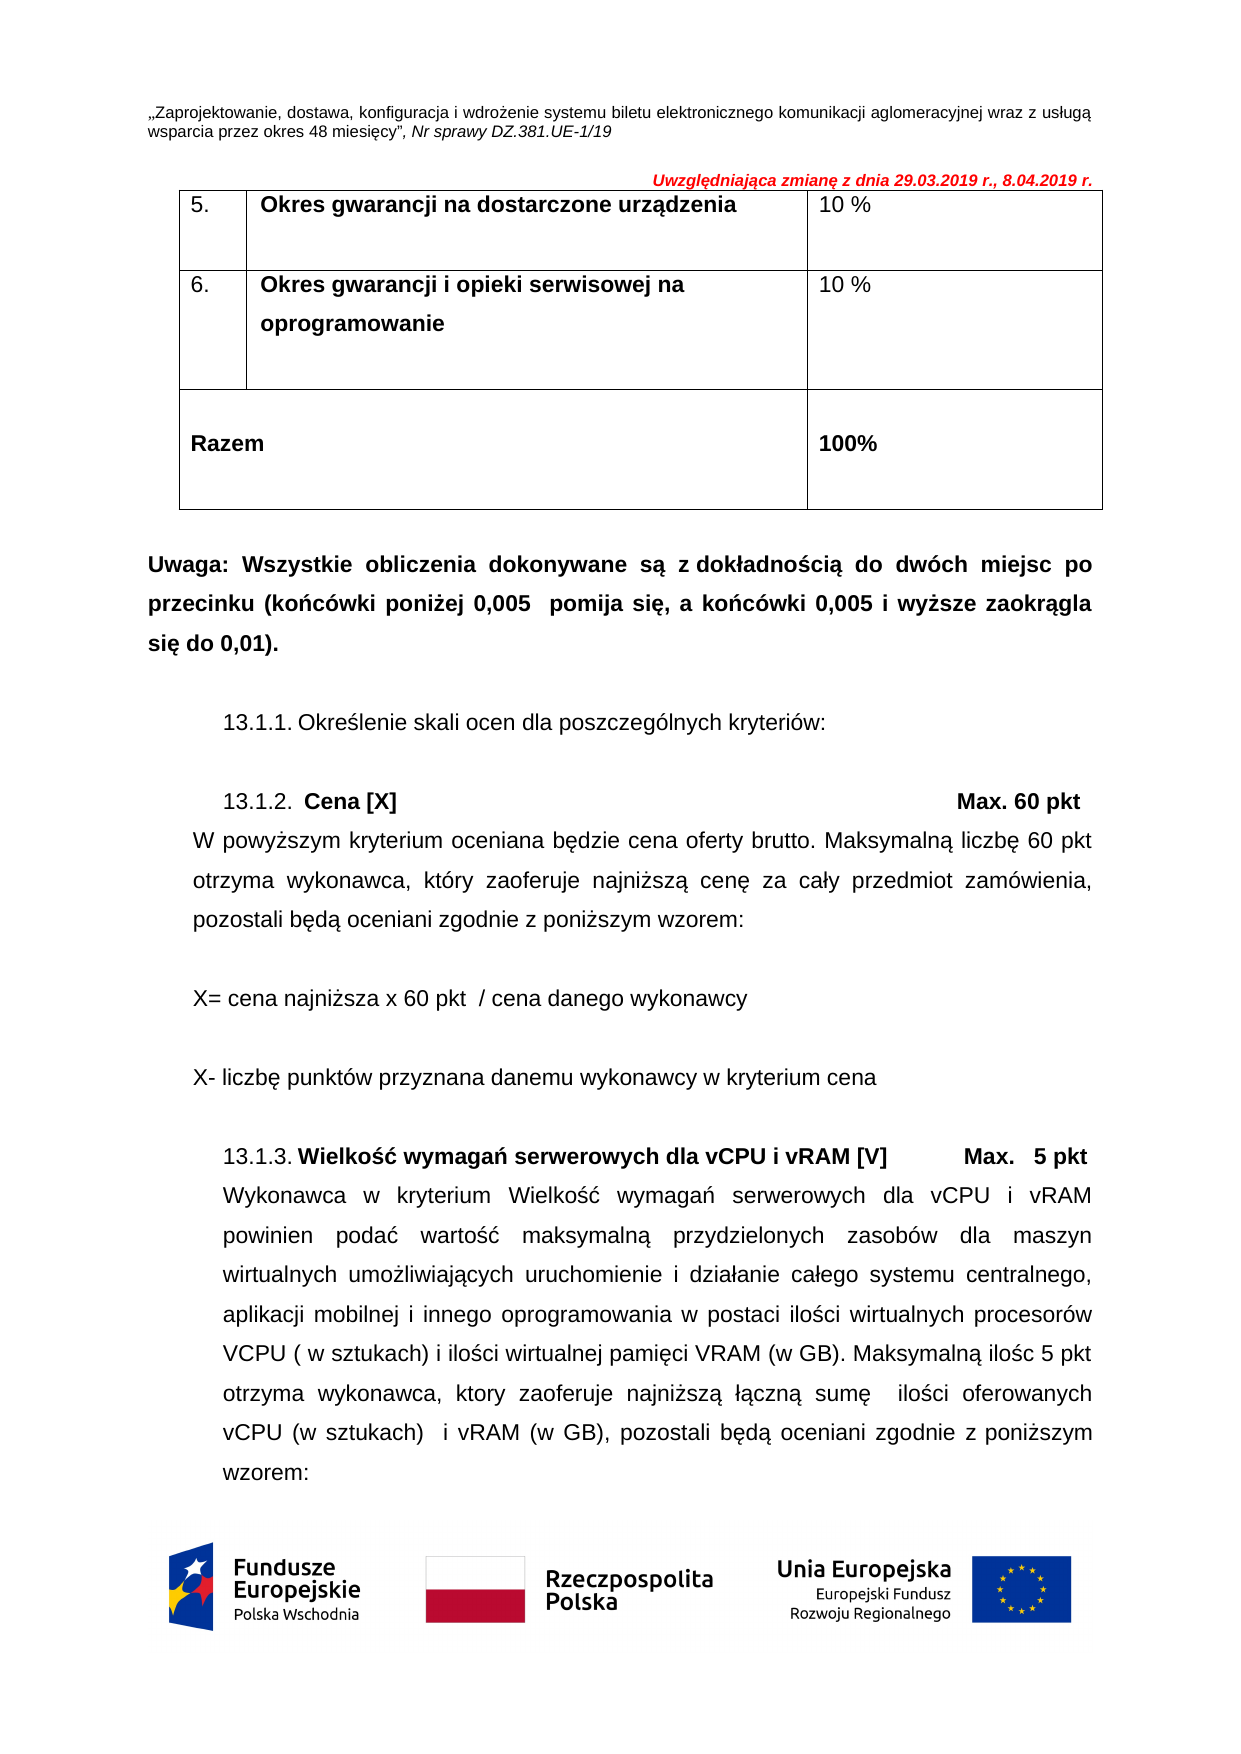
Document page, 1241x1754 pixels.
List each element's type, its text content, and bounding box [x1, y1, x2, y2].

list Wielkość wymagań serwerowych dla vCPU i vRAM [V] Max. 5 pkt [223, 1143, 1093, 1169]
table_cell 10 % [808, 271, 1102, 389]
table_cell Razem [180, 390, 807, 508]
text X= cena najniższa x 60 pkt / cena danego wykonawcy [193, 985, 1093, 1011]
text Uwaga: Wszystkie obliczenia dokonywane są z dokładnością do dwóch miejsc po przecinku (końcówki poniżej 0,005 pomija się, a końcówki 0,005 i wyższe zaokrągla się do 0,01). [148, 551, 1093, 656]
text Wykonawca w kryterium Wielkość wymagań serwerowych dla vCPU i vRAM powinien podać wartość maksymalną przydzielonych zasobów dla maszyn wirtualnych umożliwiających uruchomienie i działanie całego systemu centralnego, aplikacji mobilnej i innego oprogramowania w postaci ilości wirtualnych procesorów VCPU ( w sztukach) i ilości wirtualnej pamięci VRAM (w GB). Maksymalną ilośc 5 pkt otrzyma wykonawca, ktory zaoferuje najniższą łączną sumę ilości oferowanych vCPU (w sztukach) i vRAM (w GB), pozostali będą oceniani zgodnie z poniższym wzorem: [223, 1182, 1093, 1485]
table_cell [180, 271, 246, 389]
table_cell Okres gwarancji i opieki serwisowej na oprogramowanie [247, 271, 807, 389]
table_cell 10 % [808, 191, 1102, 269]
table_cell Okres gwarancji na dostarczone urządzenia [247, 191, 807, 269]
text W powyższym kryterium oceniana będzie cena oferty brutto. Maksymalną liczbę 60 pkt otrzyma wykonawca, który zaoferuje najniższą cenę za cały przedmiot zamówienia, pozostali będą oceniani zgodnie z poniższym wzorem: [193, 827, 1093, 932]
table_cell [180, 191, 246, 269]
text X- liczbę punktów przyznana danemu wykonawcy w kryterium cena [193, 1064, 1093, 1090]
table_cell 100% [808, 390, 1102, 508]
list Określenie skali ocen dla poszczególnych kryteriów: [223, 709, 1093, 735]
picture [147, 1520, 1093, 1653]
list Cena [X] Max. 60 pkt [223, 788, 1093, 814]
